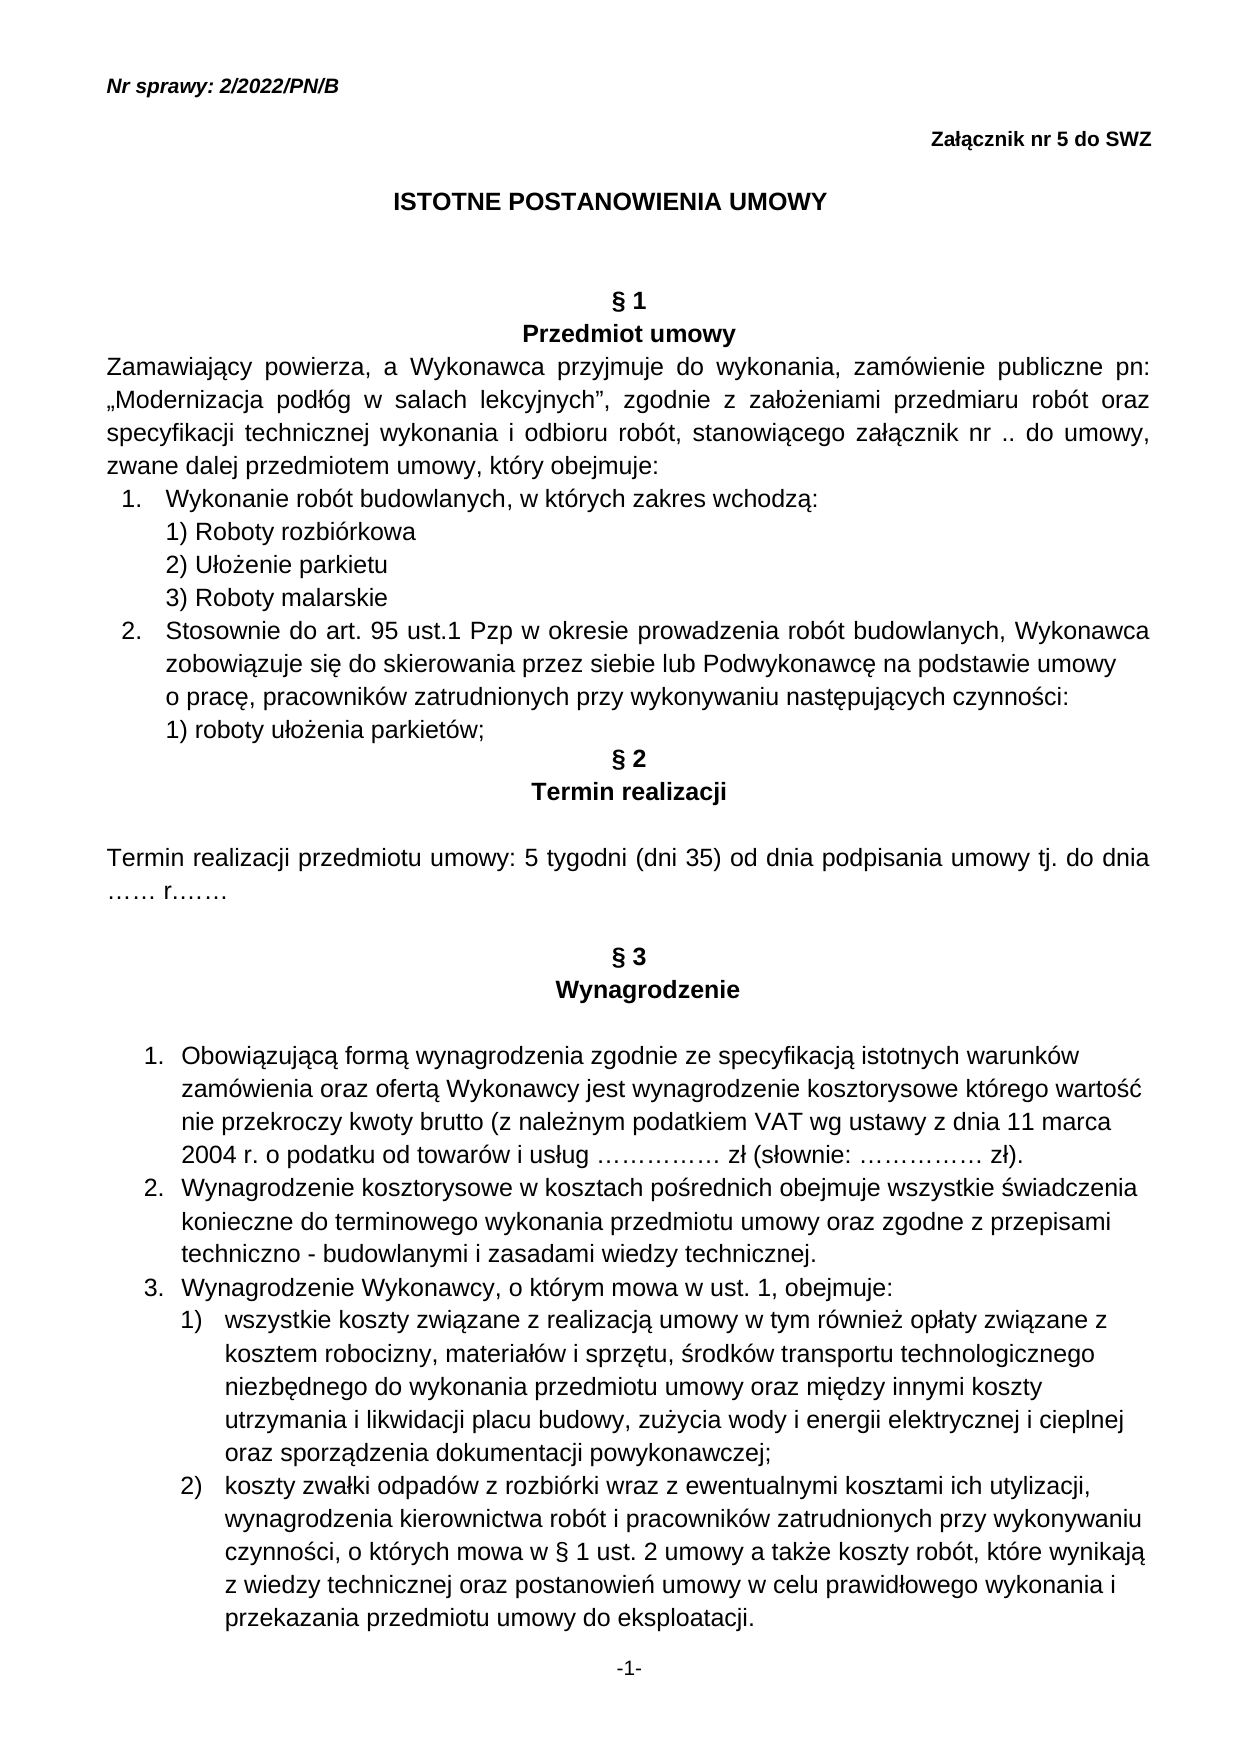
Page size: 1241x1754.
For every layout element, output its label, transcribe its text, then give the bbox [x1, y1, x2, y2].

text § 2 [106, 744, 1152, 773]
list wszystkie koszty związane z realizacją umowy w tym również opłaty związane z kosztem robocizny, materiałów i sprzętu, środków transportu technologicznego niezbędnego do wykonania przedmiotu umowy oraz między innymi koszty utrzymania i likwidacji placu budowy, zużycia wody i energii elektrycznej i cieplnej oraz sporządzenia dokumentacji powykonawczej; [180, 1306, 1152, 1466]
text Wynagrodzenie [143, 975, 1152, 1004]
text Zamawiający powierza, a Wykonawca przyjmuje do wykonania, zamówienie publiczne pn: „Modernizacja podłóg w salach lekcyjnych”, zgodnie z założeniami przedmiaru robót oraz specyfikacji technicznej wykonania i odbioru robót, stanowiącego załącznik nr .. do umowy, zwane dalej przedmiotem umowy, który obejmuje: [106, 352, 1152, 480]
list Wykonanie robót budowlanych, w których zakres wchodzą: [121, 484, 1152, 513]
text Termin realizacji przedmiotu umowy: 5 tygodni (dni 35) od dnia podpisania umowy tj. do dnia …… r.…… [106, 843, 1152, 905]
subtitle Przedmiot umowy [106, 319, 1152, 348]
list Wynagrodzenie Wykonawcy, o którym mowa w ust. 1, obejmuje: [143, 1272, 1152, 1301]
list Roboty rozbiórkowa [165, 517, 1152, 546]
list Wynagrodzenie kosztorysowe w kosztach pośrednich obejmuje wszystkie świadczenia konieczne do terminowego wykonania przedmiotu umowy oraz zgodne z przepisami techniczno - budowlanymi i zasadami wiedzy technicznej. [143, 1173, 1152, 1268]
list Stosownie do art. 95 ust.1 Pzp w okresie prowadzenia robót budowlanych, Wykonawca zobowiązuje się do skierowania przez siebie lub Podwykonawcę na podstawie umowy o pracę, pracowników zatrudnionych przy wykonywaniu następujących czynności: [121, 616, 1152, 711]
text § 1 [106, 286, 1152, 315]
list Roboty malarskie [165, 583, 1152, 612]
text § 3 [106, 942, 1152, 971]
text Termin realizacji [106, 777, 1152, 806]
list Ułożenie parkietu [165, 550, 1152, 579]
list koszty zwałki odpadów z rozbiórki wraz z ewentualnymi kosztami ich utylizacji, wynagrodzenia kierownictwa robót i pracowników zatrudnionych przy wykonywaniu czynności, o których mowa w § 1 ust. 2 umowy a także koszty robót, które wynikają z wiedzy technicznej oraz postanowień umowy w celu prawidłowego wykonania i przekazania przedmiotu umowy do eksploatacji. [180, 1471, 1152, 1631]
text ISTOTNE POSTANOWIENIA UMOWY [69, 187, 1152, 216]
text 1) roboty ułożenia parkietów; [165, 715, 1152, 744]
list Obowiązującą formą wynagrodzenia zgodnie ze specyfikacją istotnych warunków zamówienia oraz ofertą Wykonawcy jest wynagrodzenie kosztorysowe którego wartość nie przekroczy kwoty brutto (z należnym podatkiem VAT wg ustawy z dnia 11 marca 2004 r. o podatku od towarów i usług …………… zł (słownie: …………… zł). [143, 1041, 1152, 1169]
text Załącznik nr 5 do SWZ [106, 127, 1152, 151]
